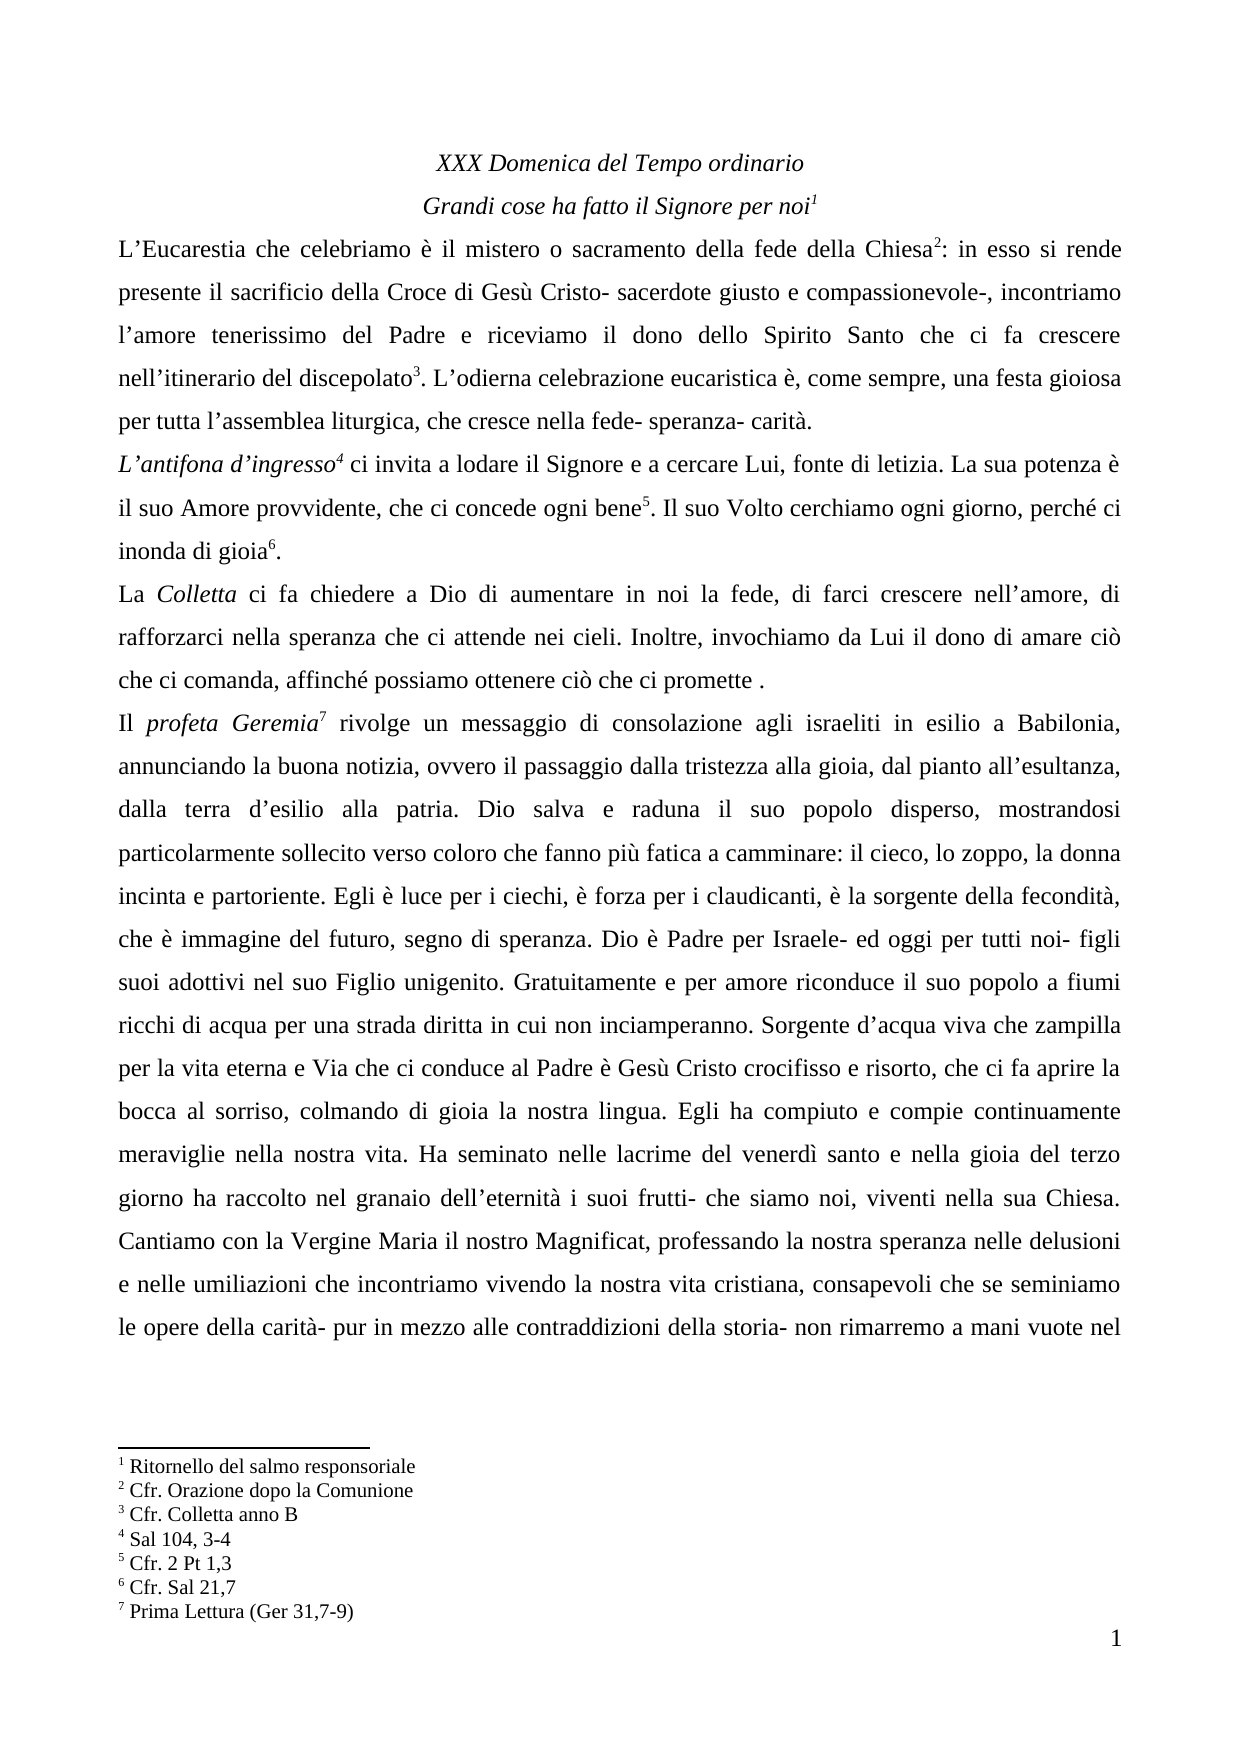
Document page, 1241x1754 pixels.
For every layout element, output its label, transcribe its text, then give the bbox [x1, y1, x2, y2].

text L’Eucarestia che celebriamo è il mistero o sacramento della fede della Chiesa: in esso si rende presente il sacrificio della Croce di Gesù Cristo- sacerdote giusto e compassionevole-, incontriamo l’amore tenerissimo del Padre e riceviamo il dono dello Spirito Santo che ci fa crescere nell’itinerario del discepolato. L’odierna celebrazione eucaristica è, come sempre, una festa gioiosa per tutta l’assemblea liturgica, che cresce nella fede- speranza- carità. [118, 234, 1122, 435]
text ci fa chiedere a Dio di aumentare in noi la fede, di farci crescere nell’amore, di rafforzarci nella speranza che ci attende nei cieli. Inoltre, invochiamo da Lui il dono di amare ciò che ci comanda, affinché possiamo ottenere ciò che ci promette . [118, 579, 1122, 694]
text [118, 708, 1122, 1341]
text Grandi cose ha fatto il Signore per noi [118, 191, 1122, 219]
text XXX Domenica del Tempo ordinario [118, 148, 1122, 176]
text L’antifona d’ingresso ci invita a lodare il Signore e a cercare Lui, fonte di letizia. La sua potenza è il suo Amore provvidente, che ci concede ogni bene. Il suo Volto cerchiamo ogni giorno, perché ci inonda di gioia. [118, 449, 1122, 564]
